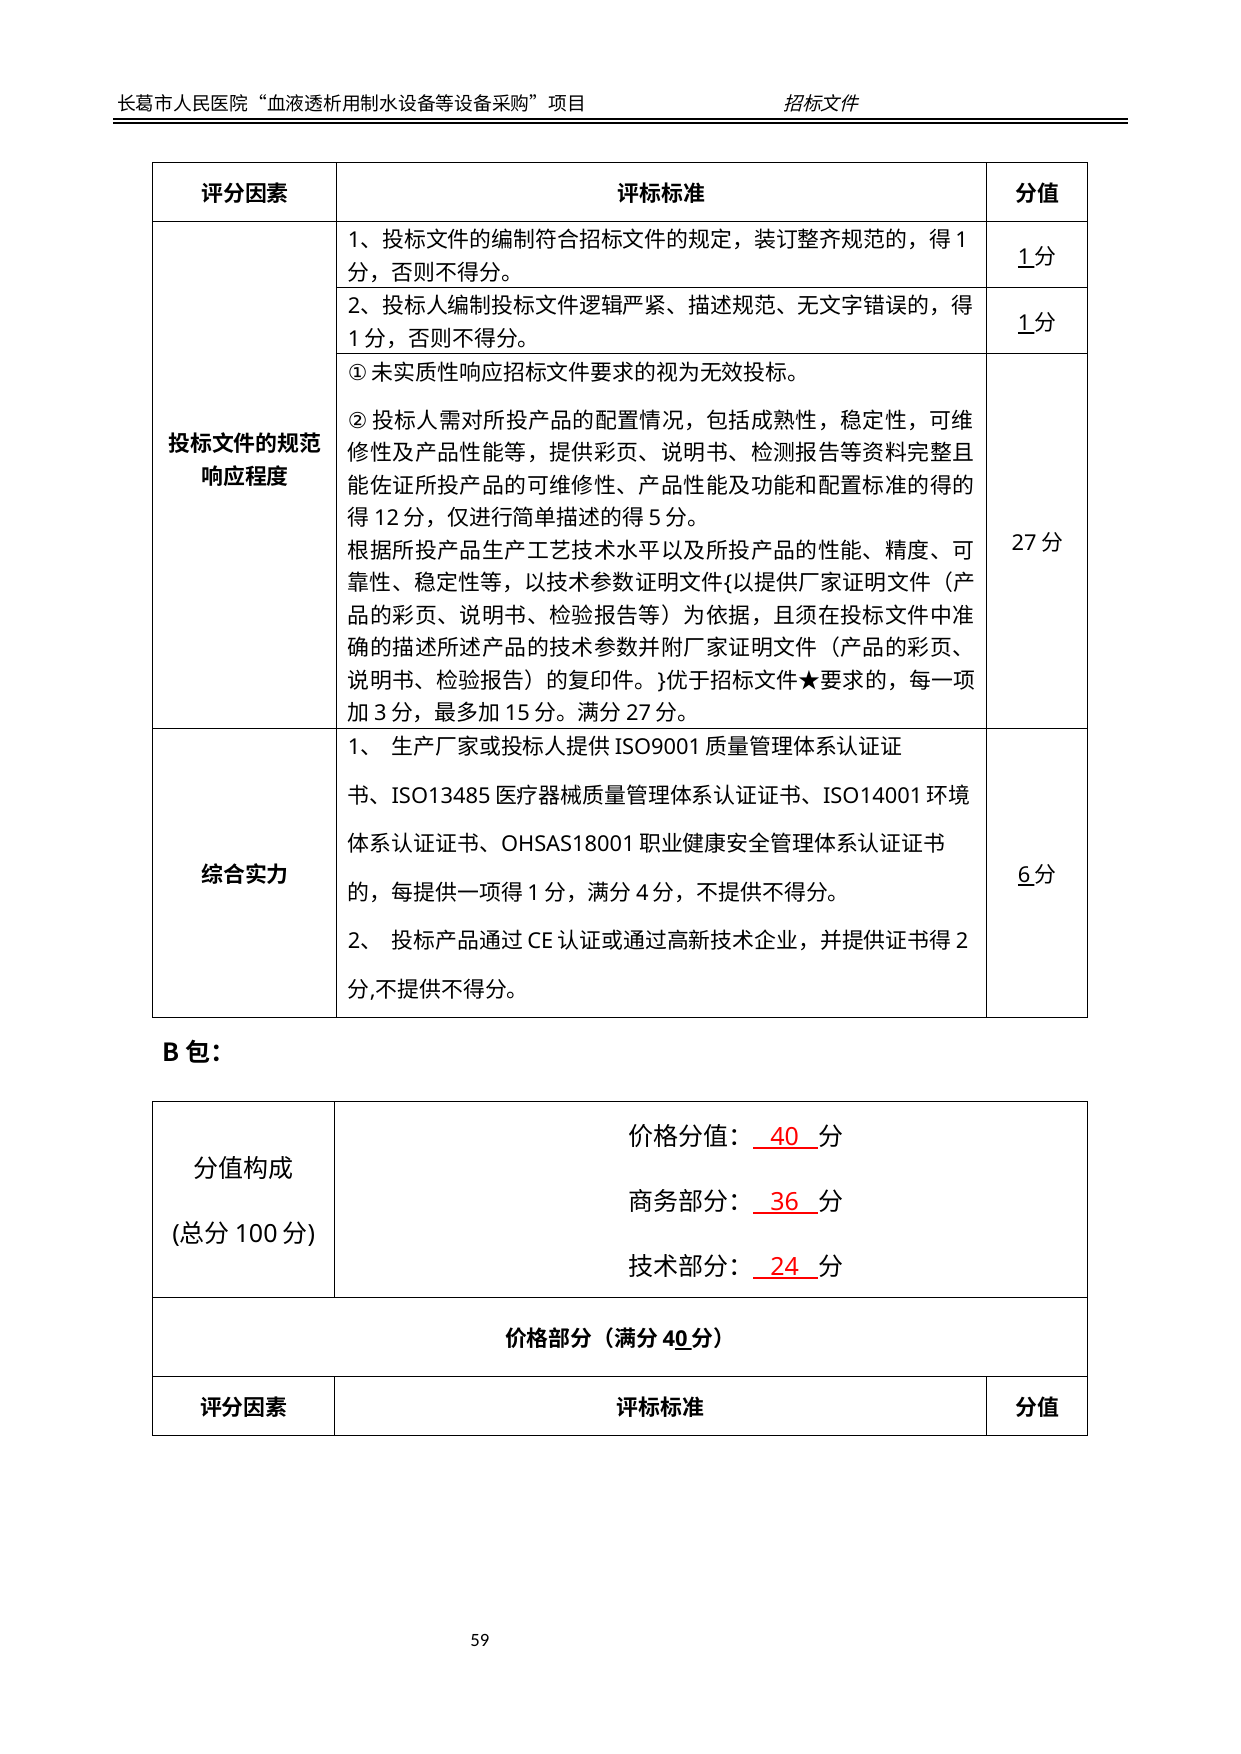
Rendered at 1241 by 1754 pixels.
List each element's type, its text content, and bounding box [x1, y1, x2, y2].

table_header 价格分值： 40 分 商务部分： 36 分 技术部分： 24 分 [335, 1102, 1087, 1297]
table_cell 1分 [987, 222, 1087, 287]
table_cell 6分 [987, 729, 1087, 1017]
table_cell 1分 [987, 288, 1087, 353]
table_cell 评标标准 [335, 1377, 986, 1435]
table_cell 1、投标文件的编制符合招标文件的规定，装订整齐规范的，得1分，否则不得分。 [337, 222, 986, 287]
table_cell 27分 [987, 354, 1087, 727]
table_cell 分值 [987, 1377, 1087, 1435]
table_cell ①未实质性响应招标文件要求的视为无效投标。 ②投标人需对所投产品的配置情况，包括成熟性，稳定性，可维修性及产品性能等，提供彩页、说明书、检测报告等资料完整且能佐证所投产品的可维修性、产品性能及功能和配置标准的得的得12分，仅进行简单描述的得5分。 根据所投产品生产工艺技术水平以及所投产品的性能、精度、可靠性、稳定性等，以技术参数证明文件{以提供厂家证明文件（产品的彩页、说明书、检验报告等）为依据，且须在投标文件中准确的描述所述产品的技术参数并附厂家证明文件（产品的彩页、说明书、检验报告）的复印件。}优于招标文件★要求的，每一项加3分，最多加15分。满分27分。 [337, 354, 986, 727]
table_header 分值构成 (总分100分) [153, 1102, 334, 1297]
table_cell 评分因素 [153, 1377, 334, 1435]
text B包： [112, 1018, 1128, 1083]
table_cell 评分因素 [153, 163, 336, 221]
table_cell 评标标准 [337, 163, 986, 221]
table_cell 分值 [987, 163, 1087, 221]
table_cell 价格部分（满分40分） [153, 1298, 1087, 1376]
table_cell 综合实力 [153, 729, 336, 1017]
table_cell 投标文件的规范响应程度 [153, 222, 336, 727]
table_cell 2、投标人编制投标文件逻辑严紧、描述规范、无文字错误的，得1分，否则不得分。 [337, 288, 986, 353]
table_cell 1、 生产厂家或投标人提供ISO9001质量管理体系认证证书、ISO13485医疗器械质量管理体系认证证书、ISO14001环境体系认证证书、OHSAS18001职业健康安全管理体系认证证书的，每提供一项得1分，满分4分，不提供不得分。 2、 投标产品通过CE认证或通过高新技术企业，并提供证书得2分,不提供不得分。 [337, 729, 986, 1017]
